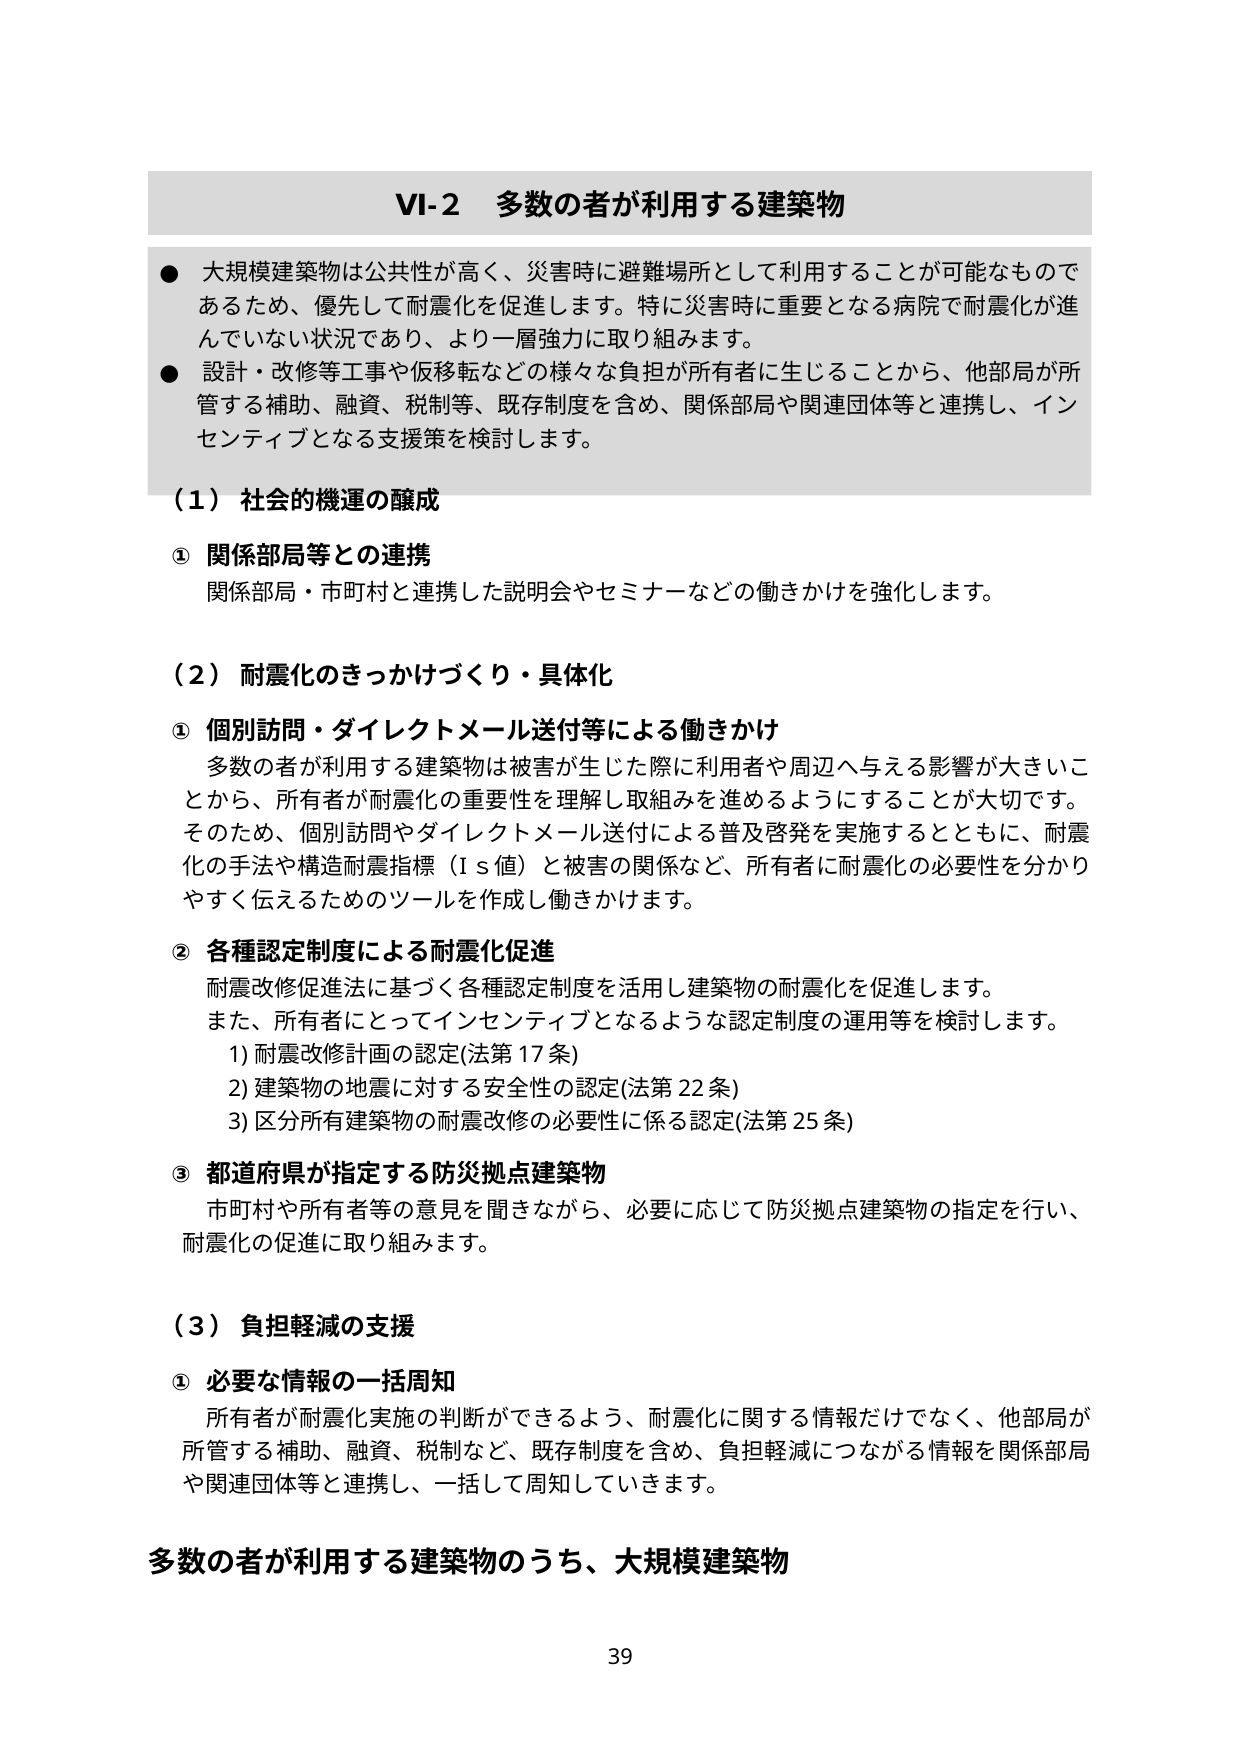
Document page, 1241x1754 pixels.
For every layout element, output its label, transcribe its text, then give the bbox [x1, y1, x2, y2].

text 3) 区分所有建築物の耐震改修の必要性に係る認定(法第25条) [205, 1103, 1092, 1136]
text また、所有者にとってインセンティブとなるような認定制度の運用等を検討します。 [182, 1003, 1092, 1036]
text 2) 建築物の地震に対する安全性の認定(法第22条) [205, 1070, 1092, 1103]
subtitle （２） 耐震化のきっかけづくり・具体化 [159, 647, 1092, 693]
text 関係部局・市町村と連携した説明会やセミナーなどの働きかけを強化します。 [182, 573, 1092, 607]
subtitle Ⅵ-２ 多数の者が利用する建築物 [148, 172, 1092, 234]
text 市町村や所有者等の意見を聞きながら、必要に応じて防災拠点建築物の指定を行い、耐震化の促進に取り組みます。 [182, 1192, 1092, 1258]
text 多数の者が利用する建築物は被害が生じた際に利用者や周辺へ与える影響が大きいことから、所有者が耐震化の重要性を理解し取組みを進めるようにすることが大切です。そのため、個別訪問やダイレクトメール送付による普及啓発を実施するとともに、耐震化の手法や構造耐震指標（Iｓ値）と被害の関係など、所有者に耐震化の必要性を分かりやすく伝えるためのツールを作成し働きかけます。 [182, 748, 1092, 915]
text 所有者が耐震化実施の判断ができるよう、耐震化に関する情報だけでなく、他部局が所管する補助、融資、税制など、既存制度を含め、負担軽減につながる情報を関係部局や関連団体等と連携し、一括して周知していきます。 [182, 1400, 1092, 1499]
text ● 設計・改修等工事や仮移転などの様々な負担が所有者に生じることから、他部局が所管する補助、融資、税制等、既存制度を含め、関係部局や関連団体等と連携し、インセンティブとなる支援策を検討します。 [159, 354, 1081, 454]
subtitle 関係部局等との連携 [171, 528, 1092, 573]
subtitle （１） 社会的機運の醸成 [159, 472, 1092, 518]
subtitle 多数の者が利用する建築物のうち、大規模建築物 [148, 1531, 1069, 1583]
subtitle 都道府県が指定する防災拠点建築物 [171, 1146, 1092, 1192]
subtitle （３） 負担軽減の支援 [159, 1299, 1092, 1344]
subtitle 個別訪問・ダイレクトメール送付等による働きかけ [171, 703, 1092, 748]
text ● 大規模建築物は公共性が高く、災害時に避難場所として利用することが可能なものであるため、優先して耐震化を促進します。特に災害時に重要となる病院で耐震化が進んでいない状況であり、より一層強力に取り組みます。 [159, 254, 1081, 354]
text 耐震改修促進法に基づく各種認定制度を活用し建築物の耐震化を促進します。 [182, 970, 1092, 1003]
text 1) 耐震改修計画の認定(法第17条) [205, 1036, 1092, 1070]
subtitle 各種認定制度による耐震化促進 [171, 924, 1092, 970]
subtitle 必要な情報の一括周知 [171, 1354, 1092, 1400]
